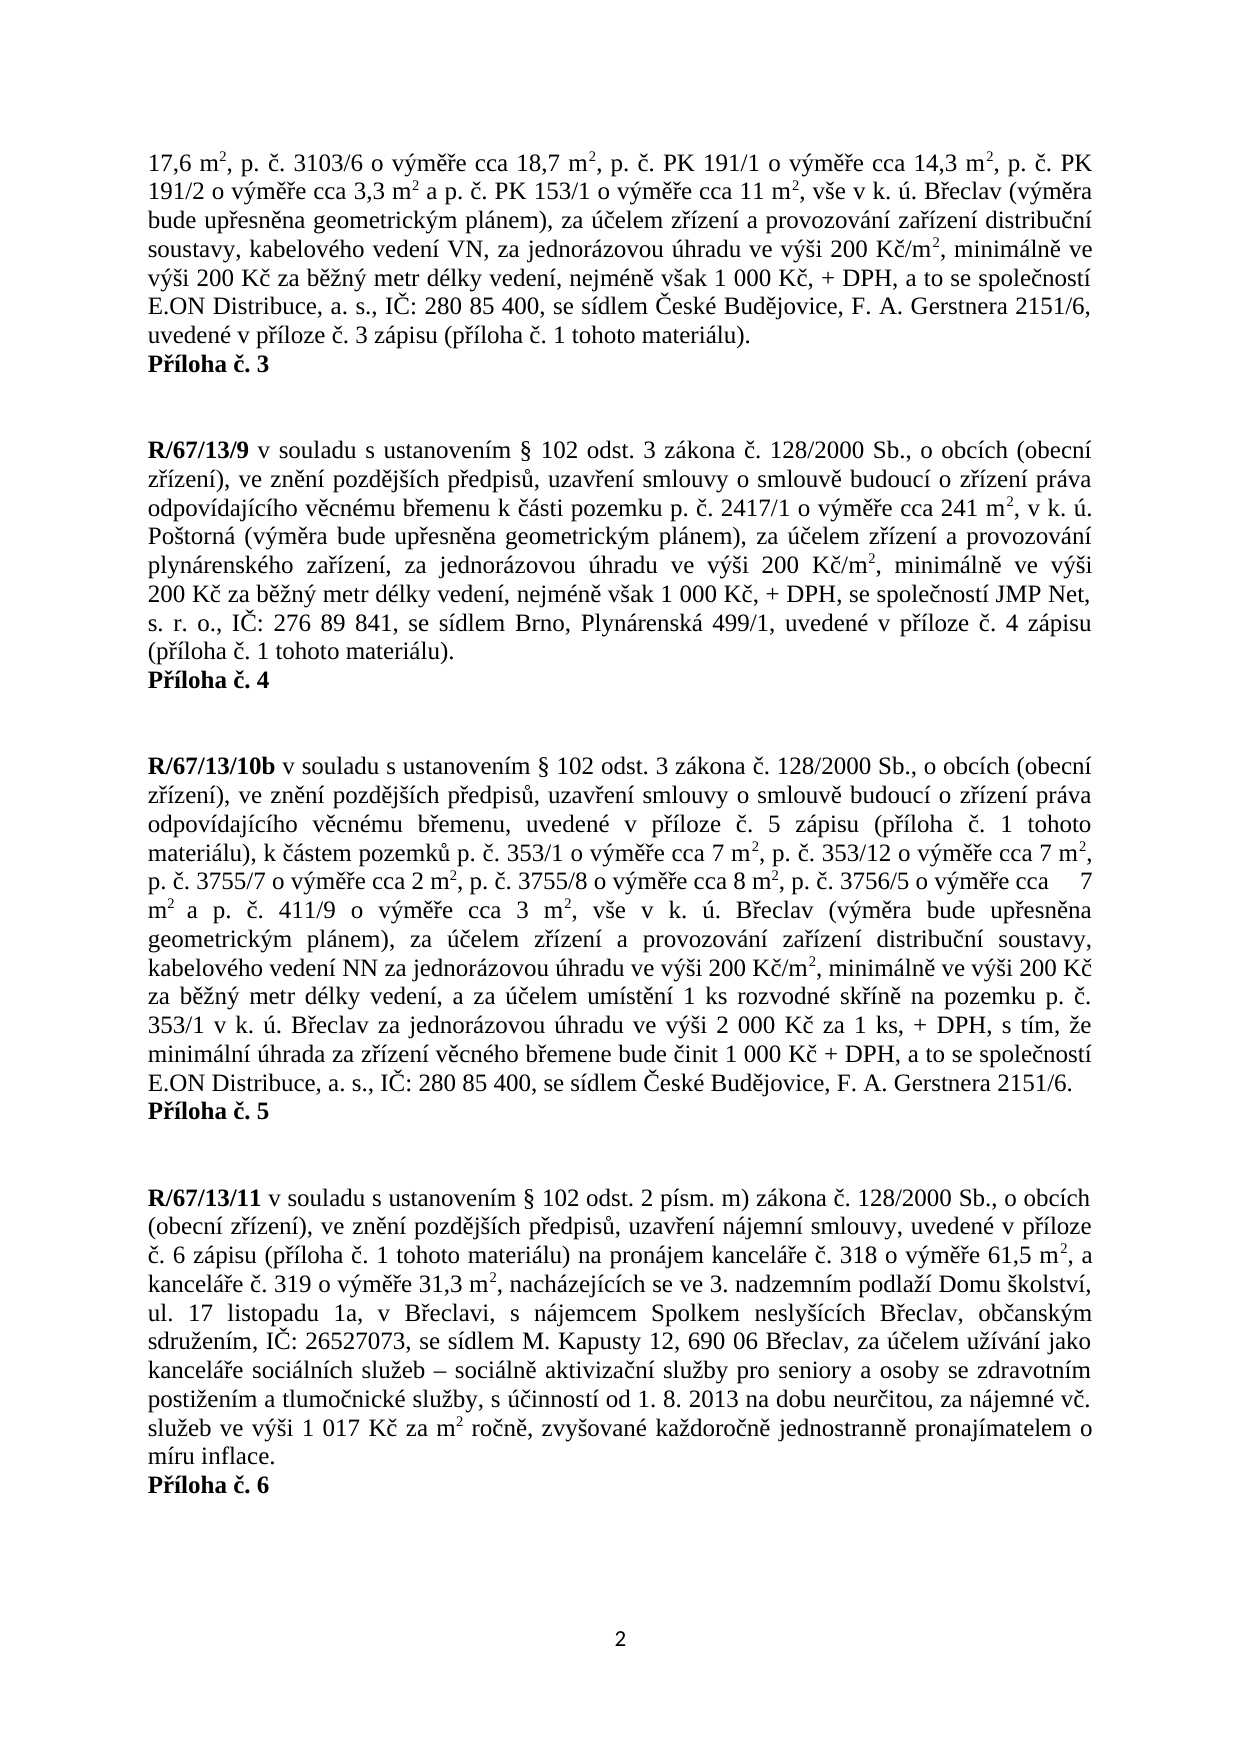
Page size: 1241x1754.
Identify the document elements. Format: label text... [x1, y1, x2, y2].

text Příloha č. 4 [148, 665, 1093, 694]
text R/67/13/10b v souladu s ustanovením § 102 odst. 3 zákona č. 128/2000 Sb., o obcích (obecní zřízení), ve znění pozdějších předpisů, uzavření smlouvy o smlouvě budoucí o zřízení práva odpovídajícího věcnému břemenu, uvedené v příloze č. 5 zápisu (příloha č. 1 tohoto materiálu), k částem pozemků p. č. 353/1 o výměře cca 7 m2, p. č. 353/12 o výměře cca 7 m2, p. č. 3755/7 o výměře cca 2 m2, p. č. 3755/8 o výměře cca 8 m2, p. č. 3756/5 o výměře cca 7 m2 a p. č. 411/9 o výměře cca 3 m2, vše v k. ú. Břeclav (výměra bude upřesněna geometrickým plánem), za účelem zřízení a provozování zařízení distribuční soustavy, kabelového vedení NN za jednorázovou úhradu ve výši 200 Kč/m2, minimálně ve výši 200 Kč za běžný metr délky vedení, a za účelem umístění 1 ks rozvodné skříně na pozemku p. č. 353/1 v k. ú. Břeclav za jednorázovou úhradu ve výši 2 000 Kč za 1 ks, + DPH, s tím, že minimální úhrada za zřízení věcného břemene bude činit 1 000 Kč + DPH, a to se společností E.ON Distribuce, a. s., IČ: 280 85 400, se sídlem České Budějovice, F. A. Gerstnera 2151/6. [148, 751, 1093, 1096]
text Příloha č. 3 [148, 349, 1093, 378]
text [148, 148, 1093, 349]
text R/67/13/11 v souladu s ustanovením § 102 odst. 2 písm. m) zákona č. 128/2000 Sb., o obcích (obecní zřízení), ve znění pozdějších předpisů, uzavření nájemní smlouvy, uvedené v příloze č. 6 zápisu (příloha č. 1 tohoto materiálu) na pronájem kanceláře č. 318 o výměře 61,5 m2, a kanceláře č. 319 o výměře 31,3 m2, nacházejících se ve 3. nadzemním podlaží Domu školství, ul. 17 listopadu 1a, v Břeclavi, s nájemcem Spolkem neslyšících Břeclav, občanským sdružením, IČ: 26527073, se sídlem M. Kapusty 12, 690 06 Břeclav, za účelem užívání jako kanceláře sociálních služeb – sociálně aktivizační služby pro seniory a osoby se zdravotním postižením a tlumočnické služby, s účinností od 1. 8. 2013 na dobu neurčitou, za nájemné vč. služeb ve výši 1 017 Kč za m2 ročně, zvyšované každoročně jednostranně pronajímatelem o míru inflace. [148, 1183, 1093, 1470]
text Příloha č. 5 [148, 1096, 1093, 1125]
text Příloha č. 6 [148, 1470, 1093, 1499]
text R/67/13/9 v souladu s ustanovením § 102 odst. 3 zákona č. 128/2000 Sb., o obcích (obecní zřízení), ve znění pozdějších předpisů, uzavření smlouvy o smlouvě budoucí o zřízení práva odpovídajícího věcnému břemenu k části pozemku p. č. 2417/1 o výměře cca 241 m2, v k. ú. Poštorná (výměra bude upřesněna geometrickým plánem), za účelem zřízení a provozování plynárenského zařízení, za jednorázovou úhradu ve výši 200 Kč/m2, minimálně ve výši 200 Kč za běžný metr délky vedení, nejméně však 1 000 Kč, + DPH, se společností JMP Net, s. r. o., IČ: 276 89 841, se sídlem Brno, Plynárenská 499/1, uvedené v příloze č. 4 zápisu (příloha č. 1 tohoto materiálu). [148, 435, 1093, 665]
